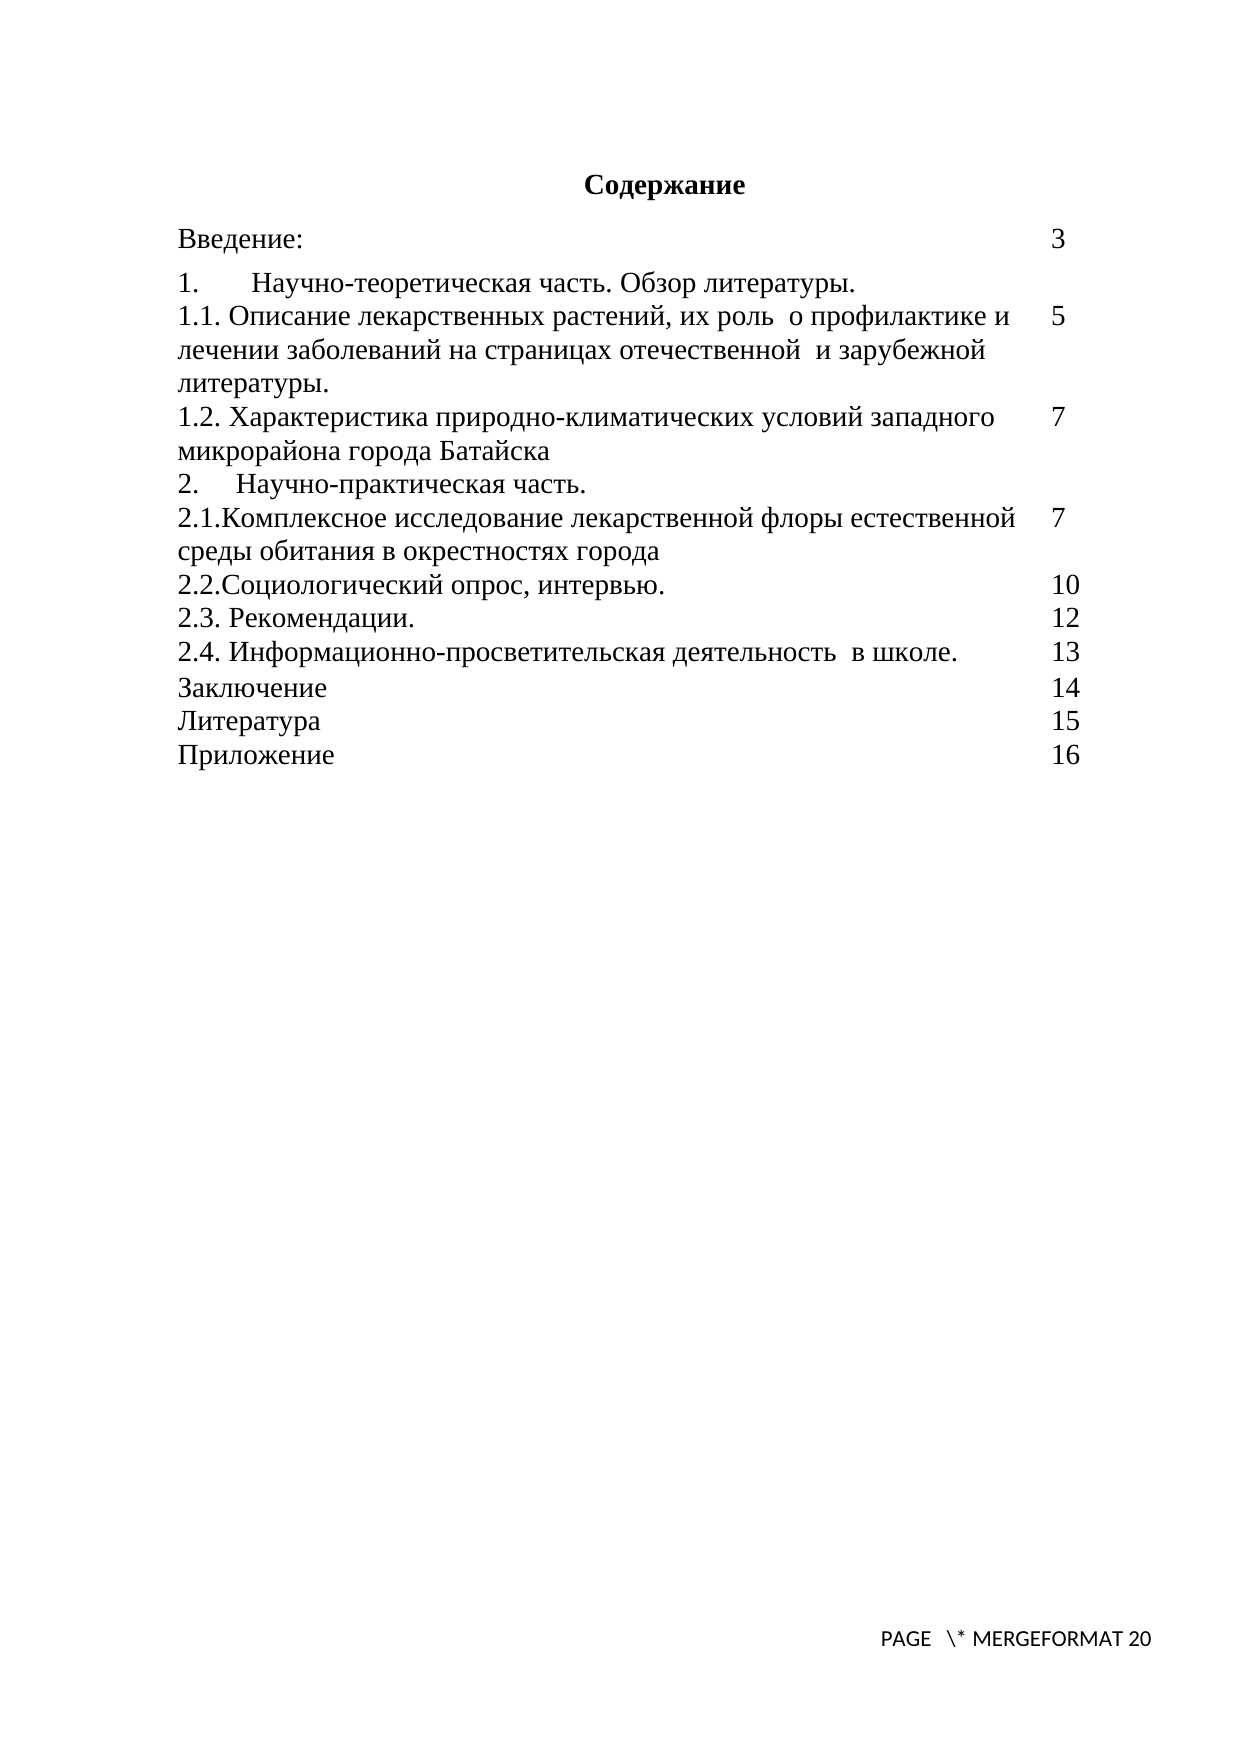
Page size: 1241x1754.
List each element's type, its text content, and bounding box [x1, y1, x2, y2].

table_cell 7 10 12 13 [1040, 466, 1187, 670]
table_cell 5 7 [1040, 265, 1187, 466]
table_cell 14 15 16 [1040, 670, 1187, 806]
table_cell Заключение Литература Приложение [166, 670, 1039, 806]
table_cell 2. Научно-практическая часть. 2.1.Комплексное исследование лекарственной флоры естественной среды обитания в окрестностях города 2.2.Социологический опрос, интервью. 2.3. Рекомендации. 2.4. Информационно-просветительская деятельность в школе. [166, 466, 1039, 670]
table_header 3 [1040, 221, 1187, 265]
text Содержание [177, 167, 1152, 201]
table_cell Научно-теоретическая часть. Обзор литературы. 1.1. Описание лекарственных растений, их роль о профилактике и лечении заболеваний на страницах отечественной и зарубежной литературы. 1.2. Характеристика природно-климатических условий западного микрорайона города Батайска [166, 265, 1039, 466]
table_header Введение: [166, 221, 1039, 265]
